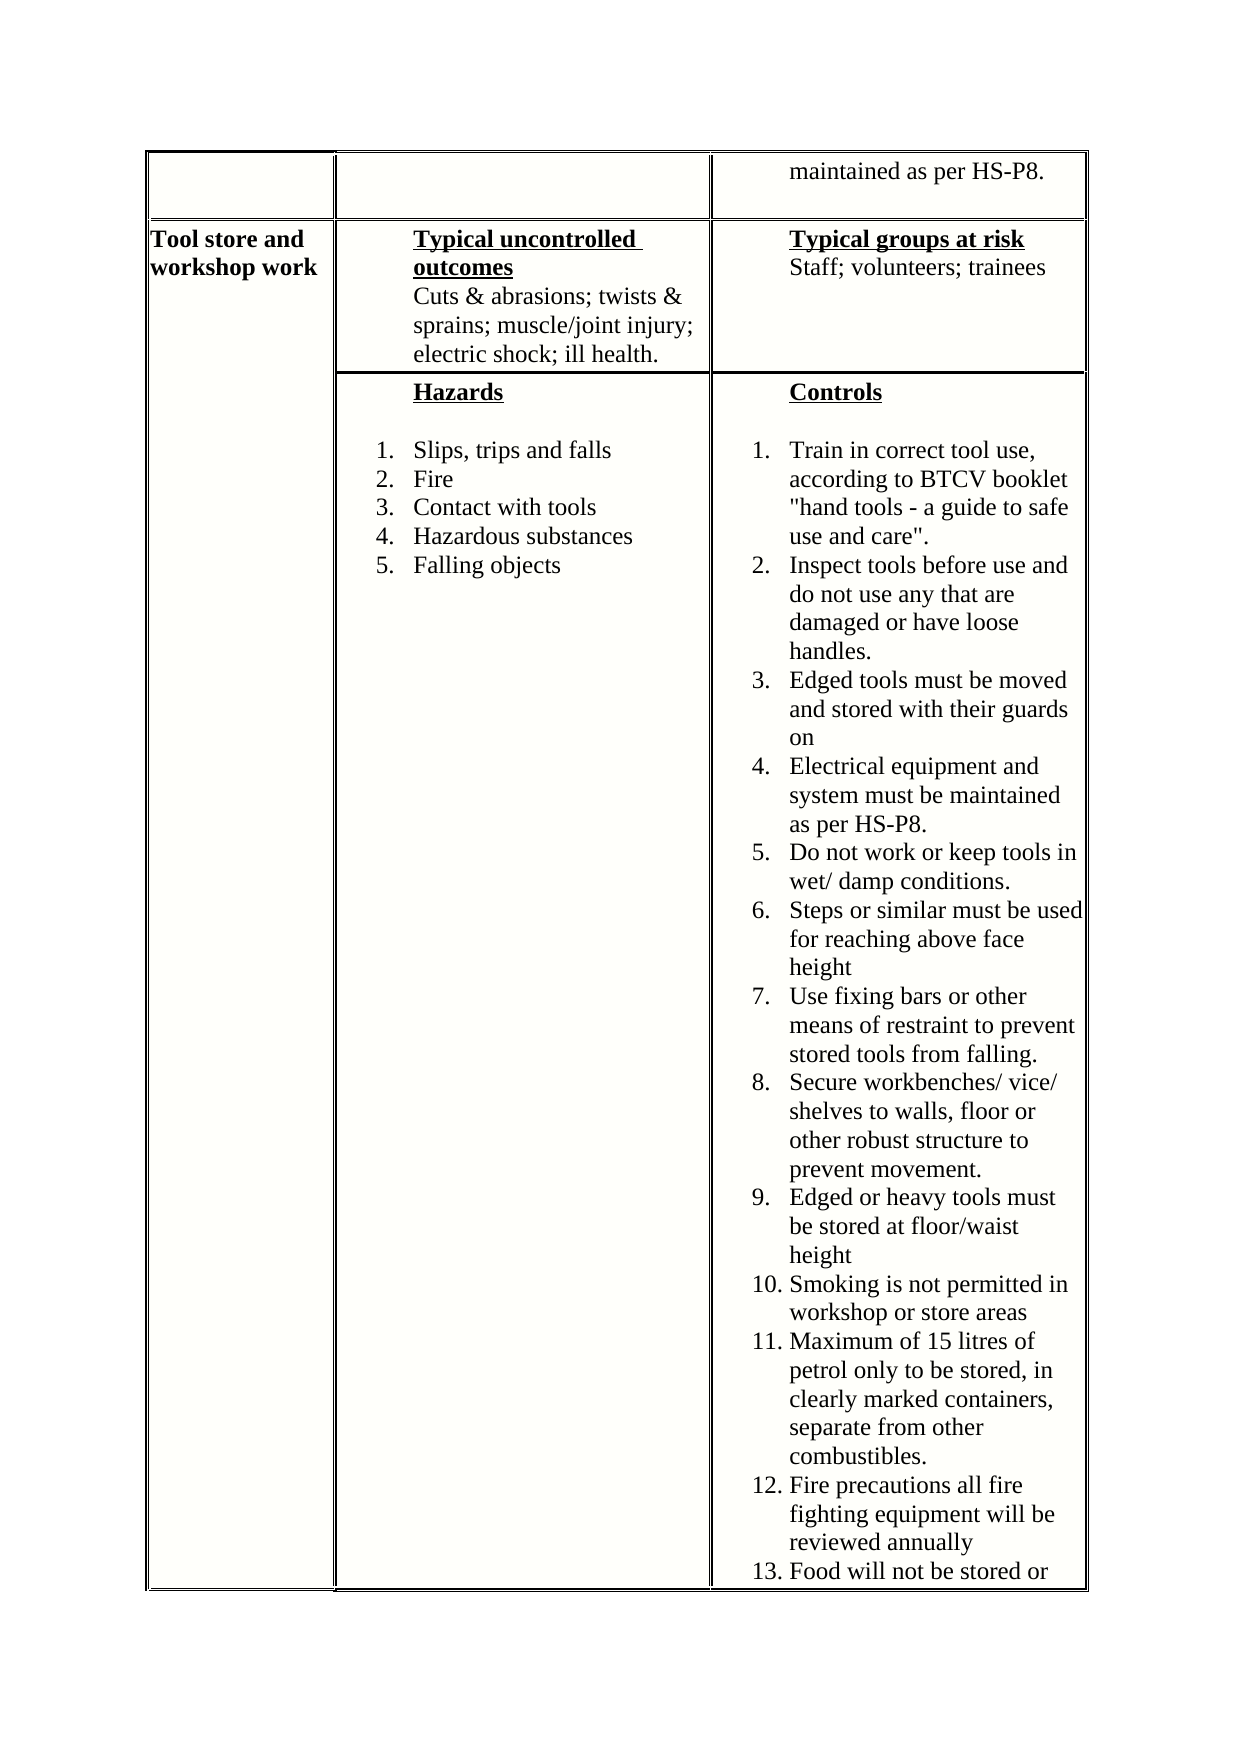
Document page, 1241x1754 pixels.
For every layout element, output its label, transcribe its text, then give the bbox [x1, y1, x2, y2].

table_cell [711, 153, 1085, 217]
table_cell Typical uncontrolled outcomes Cuts & abrasions; twists & sprains; muscle/joint injury; electric shock; ill health. [337, 221, 709, 371]
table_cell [711, 371, 1087, 1588]
table_cell Tool store and workshop work [149, 218, 335, 1588]
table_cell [335, 151, 711, 217]
table_cell Typical groups at risk Staff; volunteers; trainees [713, 218, 1086, 371]
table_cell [335, 371, 711, 1588]
